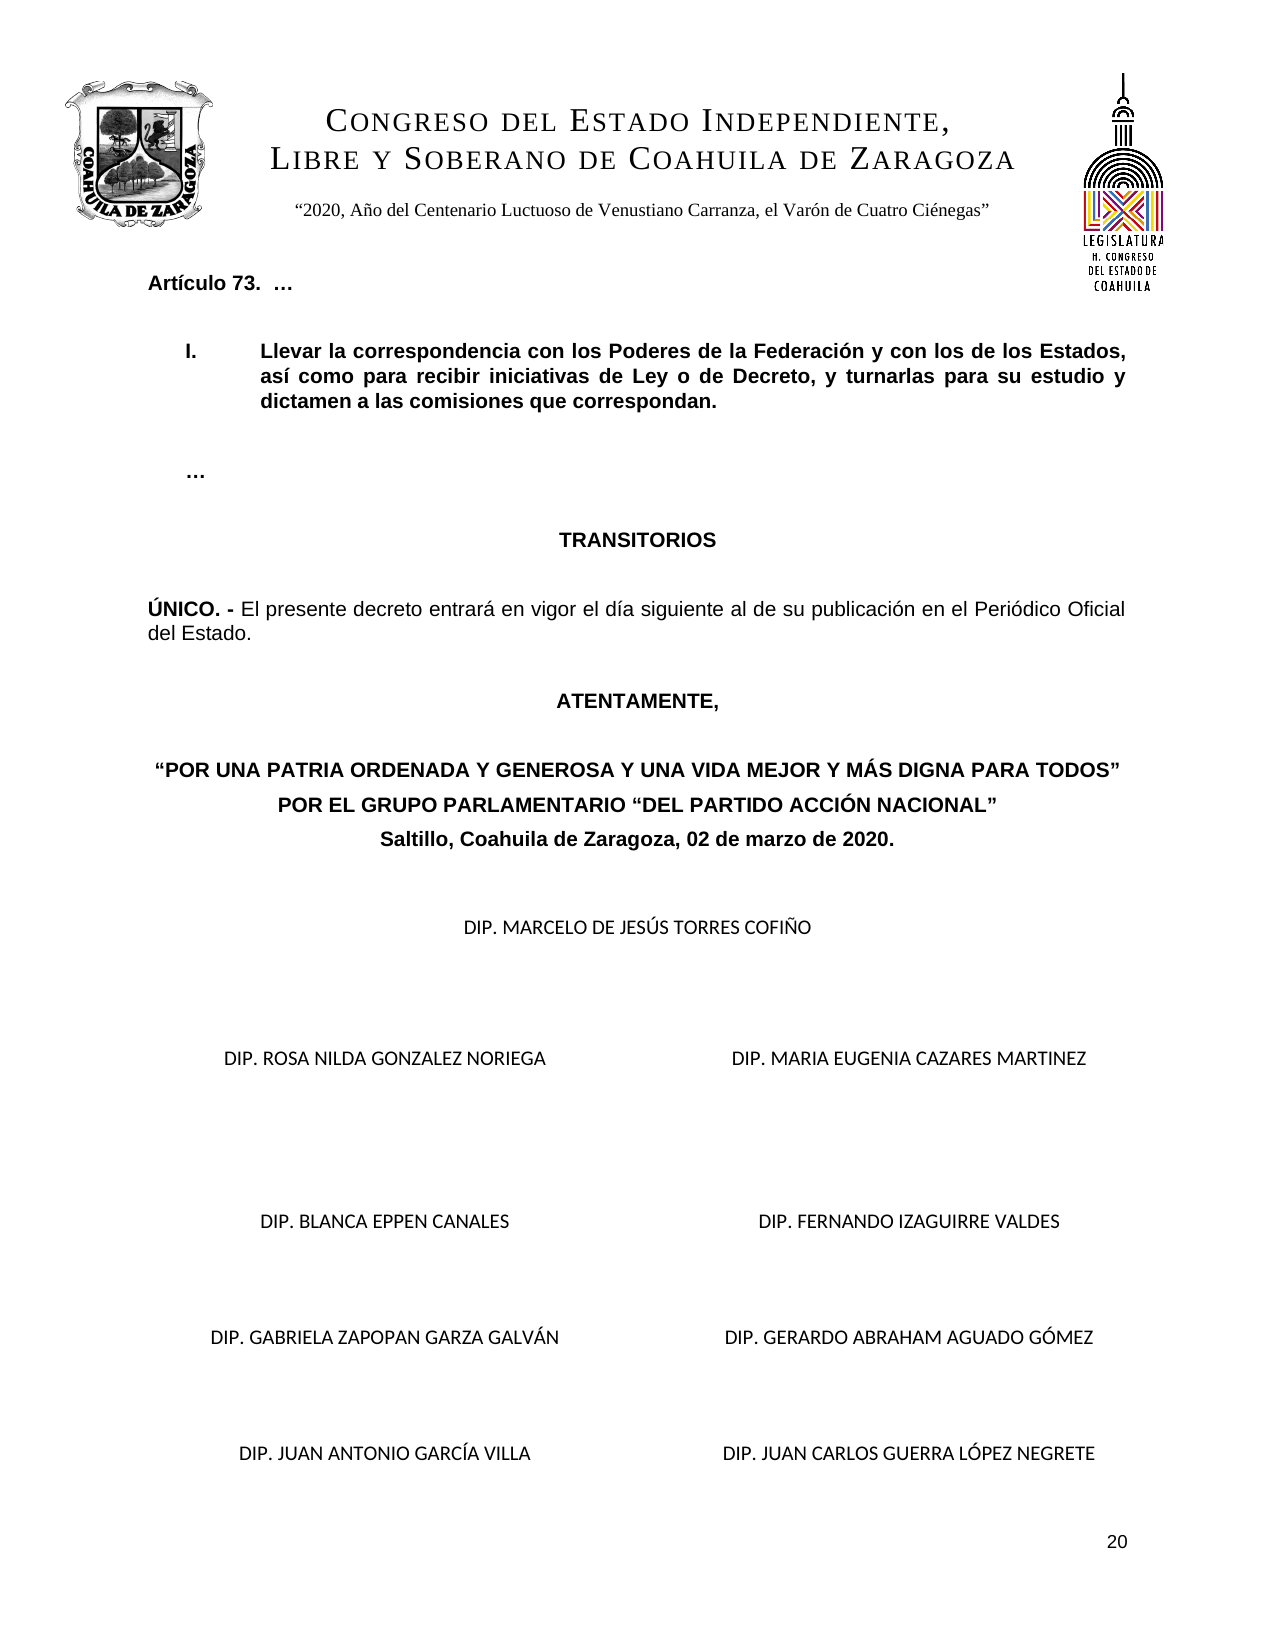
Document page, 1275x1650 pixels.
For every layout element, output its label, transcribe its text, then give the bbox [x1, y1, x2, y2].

text “POR UNA PATRIA ORDENADA Y GENEROSA Y UNA VIDA MEJOR Y MÁS DIGNA PARA TODOS” [148, 758, 1127, 782]
text DIP. MARCELO DE JESÚS TORRES COFIÑO [148, 914, 1127, 939]
picture [1083, 73, 1164, 291]
text POR EL GRUPO PARLAMENTARIO “DEL PARTIDO ACCIÓN NACIONAL” [148, 792, 1127, 816]
table_header DIP. ROSA NILDA GONZALEZ NORIEGA [100, 969, 670, 1132]
table_header DIP. MARIA EUGENIA CAZARES MARTINEZ [670, 969, 1148, 1132]
table_cell DIP. JUAN CARLOS GUERRA LÓPEZ NEGRETE [670, 1364, 1148, 1480]
text ÚNICO. - El presente decreto entrará en vigor el día siguiente al de su publicación en el Periódico Oficial del Estado. [148, 597, 1127, 644]
text TRANSITORIOS [148, 528, 1127, 552]
table_cell DIP. GERARDO ABRAHAM AGUADO GÓMEZ [670, 1248, 1148, 1364]
list Llevar la correspondencia con los Poderes de la Federación y con los de los Estados, así como para recibir iniciativas de Ley o de Decreto, y turnarlas para su estudio y dictamen a las comisiones que correspondan. [185, 339, 1127, 413]
picture [64, 81, 213, 227]
text Saltillo, Coahuila de Zaragoza, 02 de marzo de 2020. [148, 827, 1127, 851]
table_cell DIP. FERNANDO IZAGUIRRE VALDES [670, 1132, 1148, 1248]
table_cell DIP. GABRIELA ZAPOPAN GARZA GALVÁN [100, 1248, 670, 1364]
text ATENTAMENTE, [148, 689, 1127, 713]
text … [185, 459, 1127, 483]
table_cell DIP. JUAN ANTONIO GARCÍA VILLA [100, 1364, 670, 1480]
text Artículo 73. … [148, 270, 1127, 294]
table_cell DIP. BLANCA EPPEN CANALES [100, 1132, 670, 1248]
